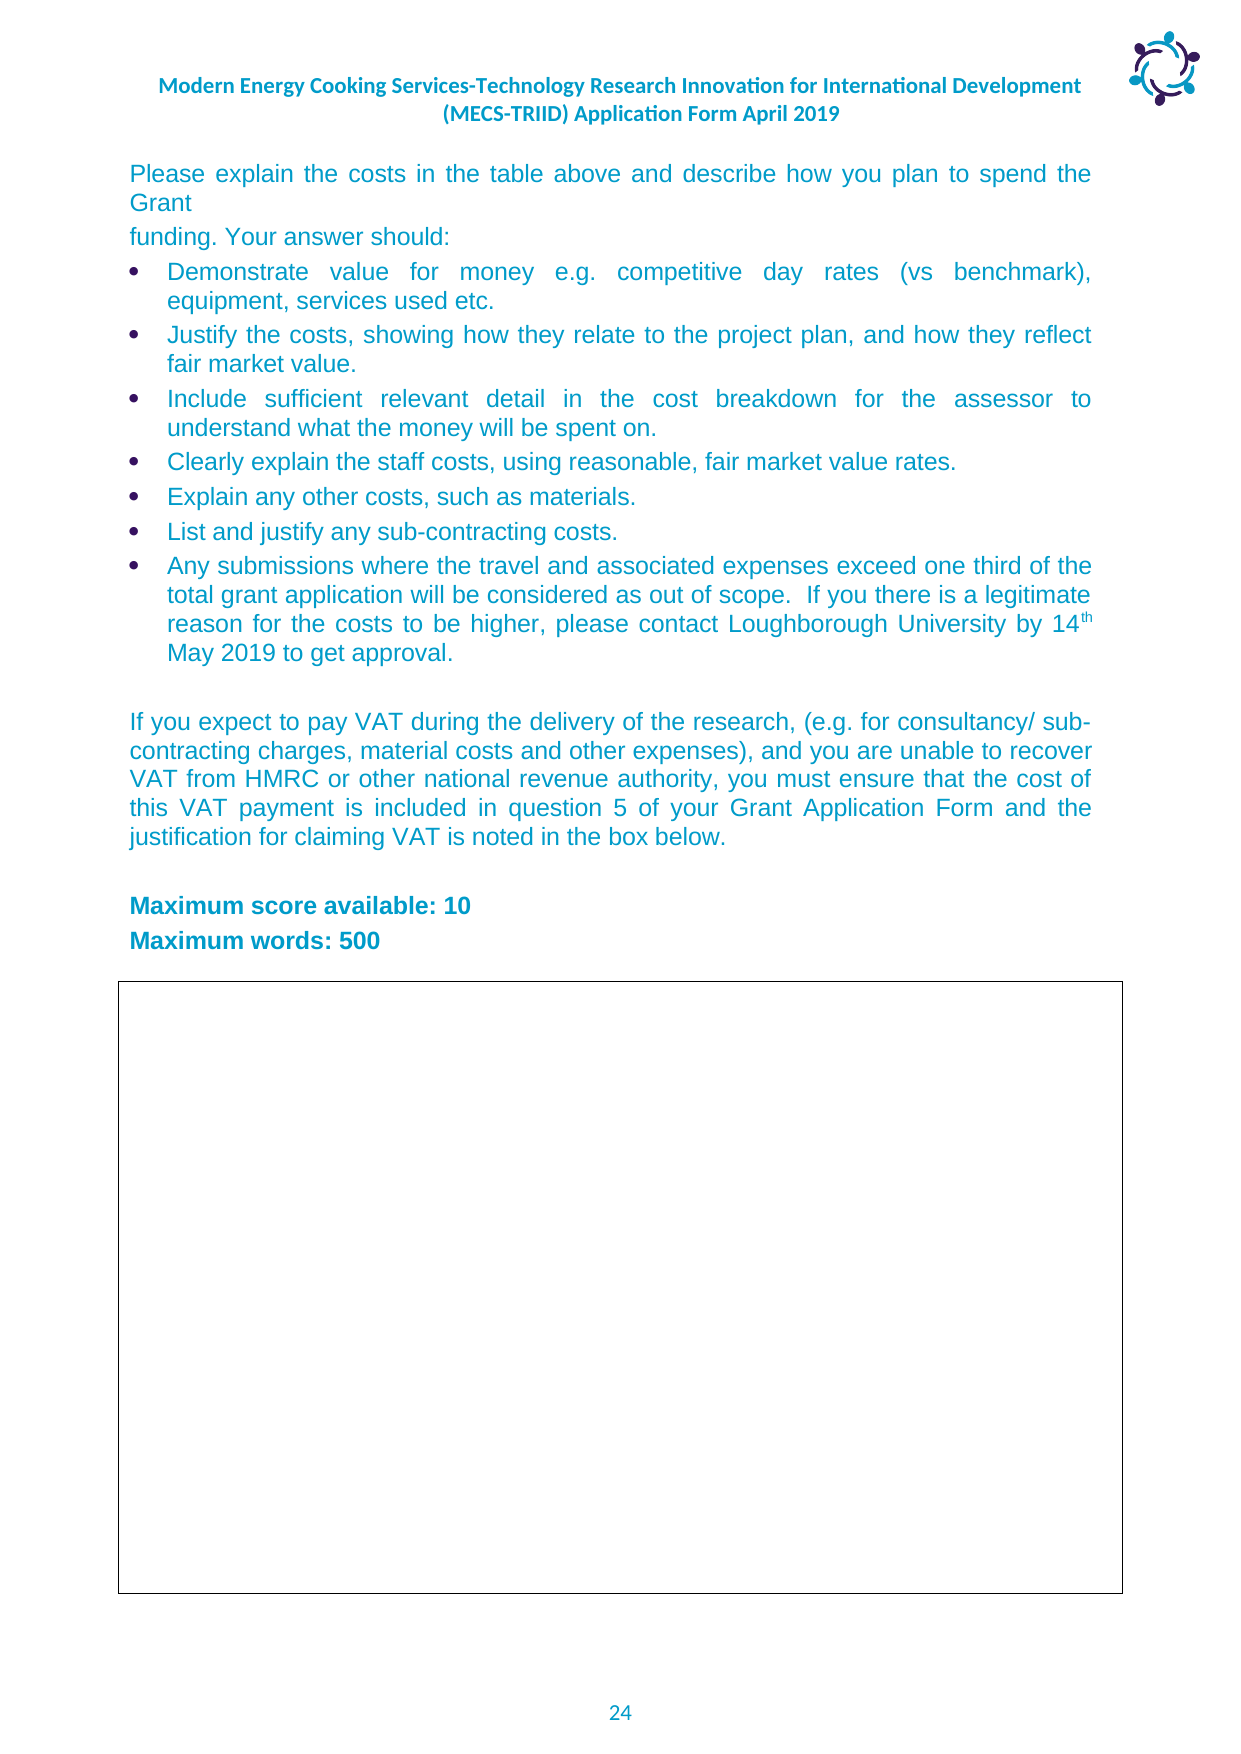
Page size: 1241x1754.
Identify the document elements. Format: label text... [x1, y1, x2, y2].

table_header Please explain the costs in the table above and describe how you plan to spend the Grant funding. Your answer should: Demonstrate value for money e.g. competitive day rates (vs benchmark), equipment, services used etc. Justify the costs, showing how they relate to the project plan, and how they reflect fair market value. Include sufficient relevant detail in the cost breakdown for the assessor to understand what the money will be spent on. Clearly explain the staff costs, using reasonable, fair market value rates. Explain any other costs, such as materials. List and justify any sub-contracting costs. Any submissions where the travel and associated expenses exceed one third of the total grant application will be considered as out of scope. If you there is a legitimate reason for the costs to be higher, please contact Loughborough University by 14th May 2019 to get approval. If you expect to pay VAT during the delivery of the research, (e.g. for consultancy/ sub-contracting charges, material costs and other expenses), and you are unable to recover VAT from HMRC or other national revenue authority, you must ensure that the cost of this VAT payment is included in question 5 of your Grant Application Form and the justification for claiming VAT is noted in the box below. Maximum score available: 10 Maximum words: 500 [118, 153, 1121, 954]
picture [1129, 31, 1200, 106]
table_header [119, 982, 1122, 1593]
